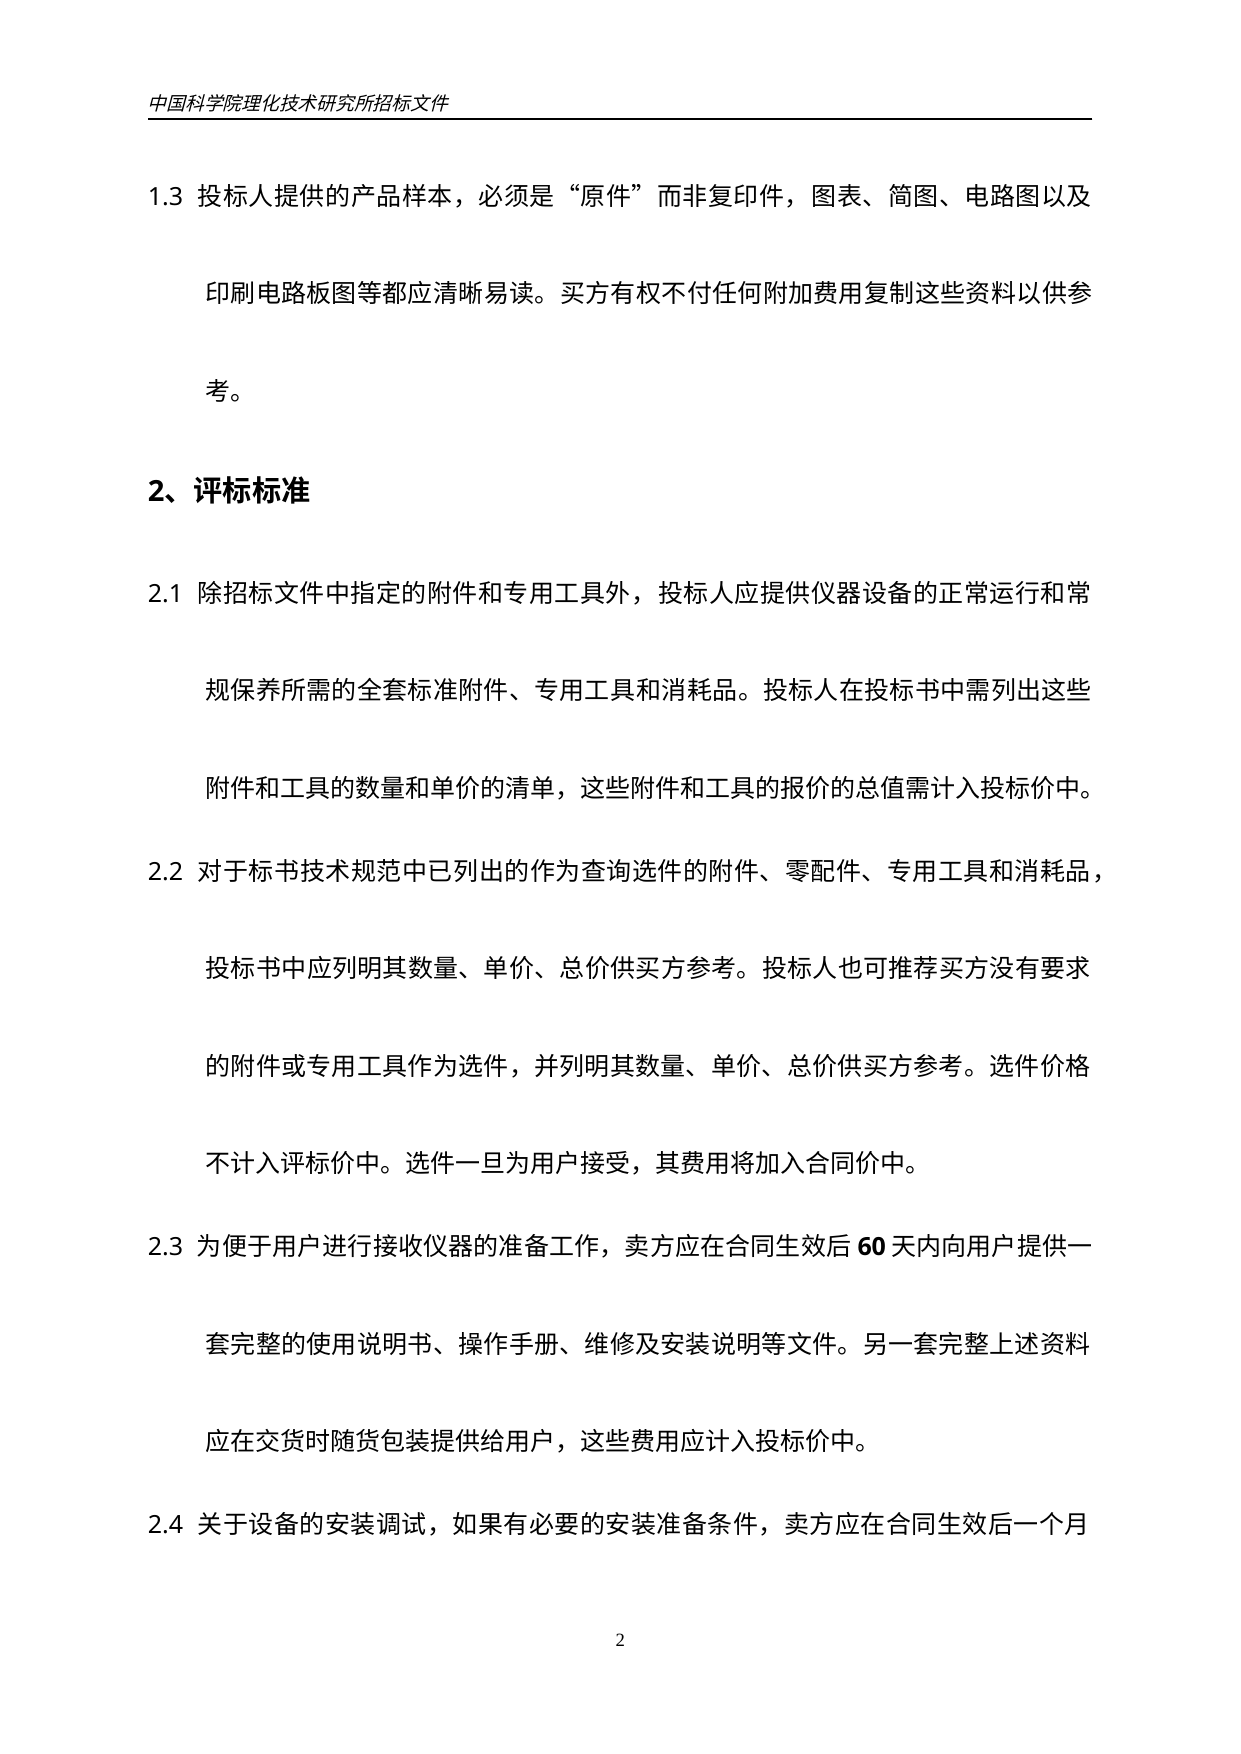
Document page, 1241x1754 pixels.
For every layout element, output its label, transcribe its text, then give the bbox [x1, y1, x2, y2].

text 2.2 对于标书技术规范中已列出的作为查询选件的附件、零配件、专用工具和消耗品，投标书中应列明其数量、单价、总价供买方参考。投标人也可推荐买方没有要求的附件或专用工具作为选件，并列明其数量、单价、总价供买方参考。选件价格不计入评标价中。选件一旦为用户接受，其费用将加入合同价中。 [148, 837, 1092, 1194]
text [148, 1491, 1092, 1556]
text 2.3 为便于用户进行接收仪器的准备工作，卖方应在合同生效后60天内向用户提供一套完整的使用说明书、操作手册、维修及安装说明等文件。另一套完整上述资料应在交货时随货包装提供给用户，这些费用应计入投标价中。 [148, 1212, 1092, 1472]
text 2.1 除招标文件中指定的附件和专用工具外，投标人应提供仪器设备的正常运行和常规保养所需的全套标准附件、专用工具和消耗品。投标人在投标书中需列出这些附件和工具的数量和单价的清单，这些附件和工具的报价的总值需计入投标价中。 [148, 559, 1092, 819]
text 1.3 投标人提供的产品样本，必须是“原件”而非复印件，图表、简图、电路图以及印刷电路板图等都应清晰易读。买方有权不付任何附加费用复制这些资料以供参考。 [148, 162, 1092, 422]
text 2、评标标准 [148, 456, 1092, 521]
